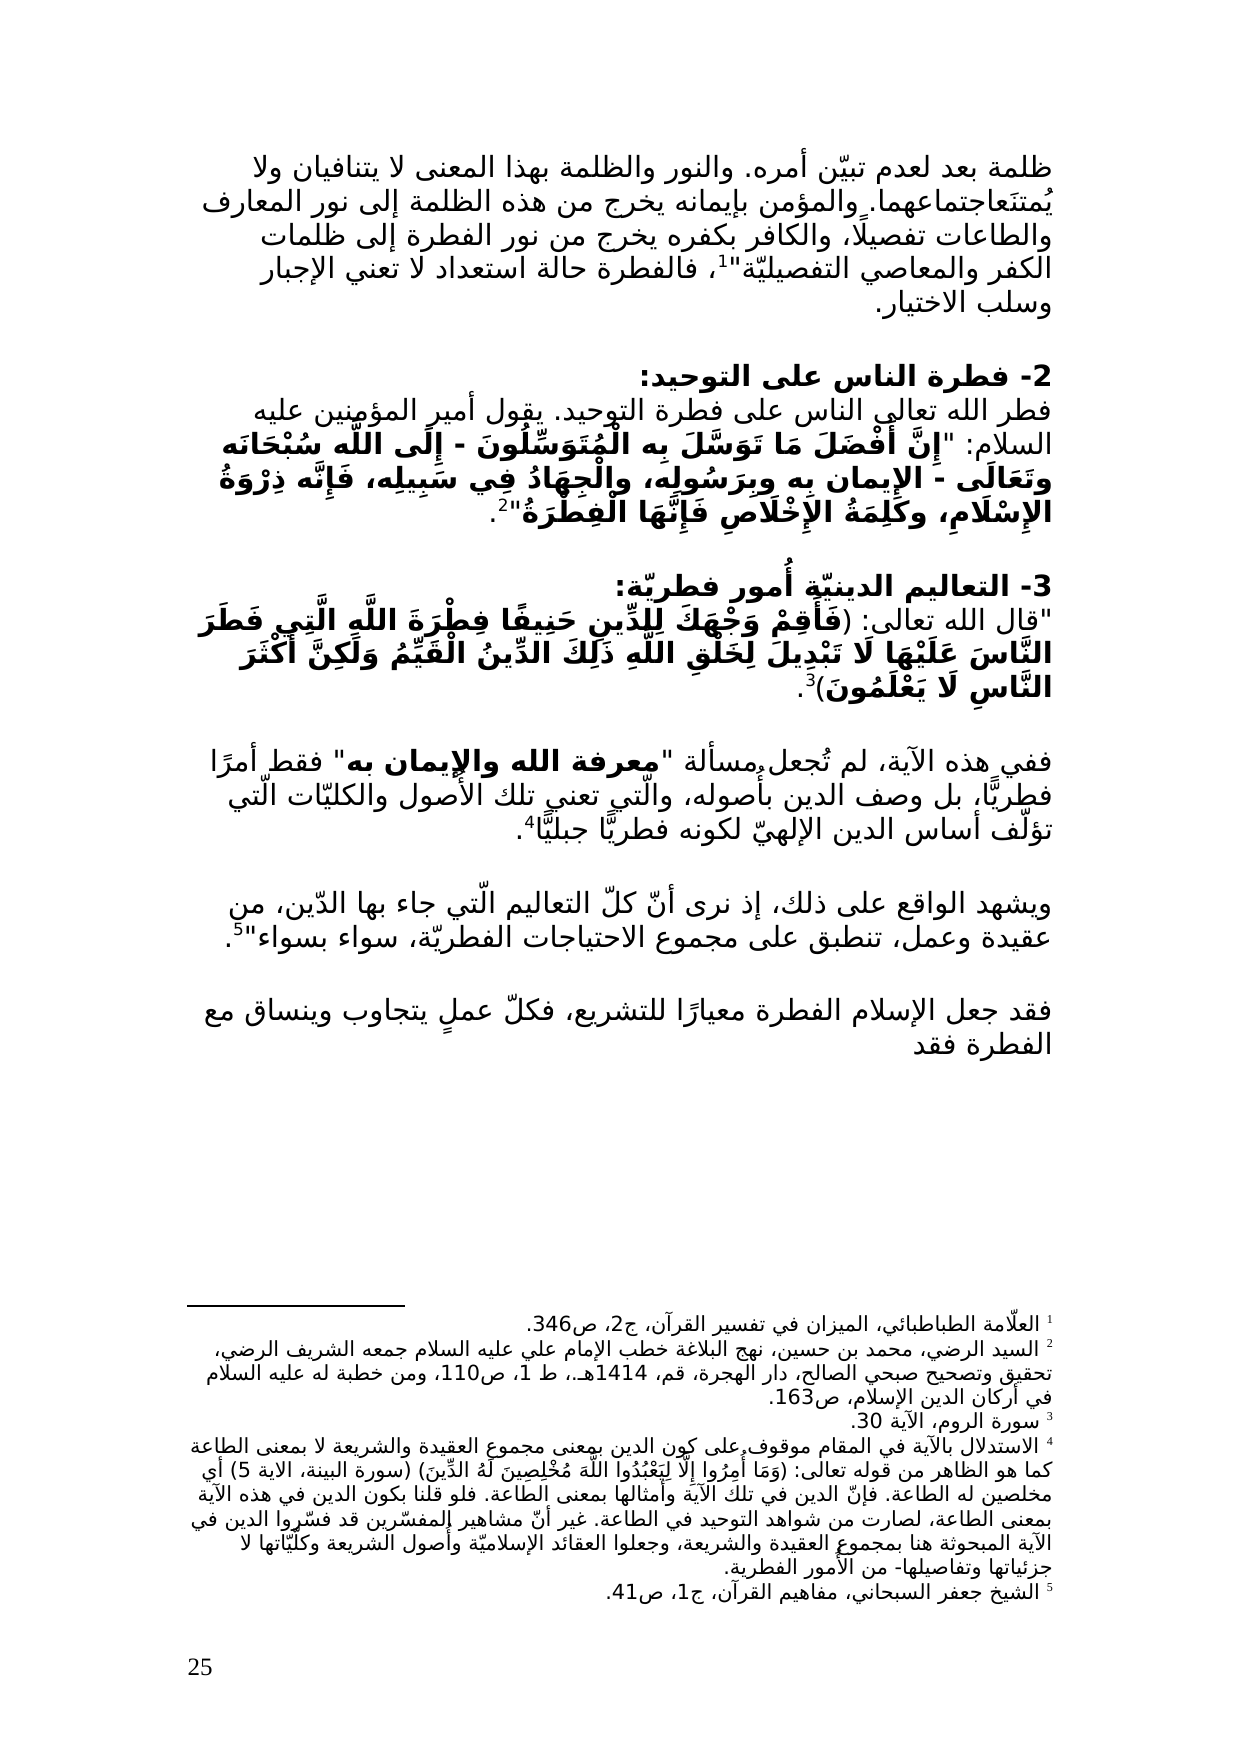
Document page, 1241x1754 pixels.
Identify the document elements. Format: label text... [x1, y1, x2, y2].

text ففي هذه الآية، لم تُجعل مسألة "معرفة الله والإيمان به" فقط أمرًا فطريًّا، بل وصف الدين بأُصوله، والّتي تعني تلك الأُصول والكليّات الّتي تؤلّف أساس الدين الإلهيّ لكونه فطريًّا جبليًّا. [187, 744, 1053, 846]
text فقد جعل الإسلام الفطرة معيارًا للتشريع، فكلّ عملٍ يتجاوب وينساق مع الفطرة فقد [187, 994, 1053, 1062]
text ويشهد الواقع على ذلك، إذ نرى أنّ كلّ التعاليم الّتي جاء بها الدّين، من عقيدة وعمل، تنطبق على مجموع الاحتياجات الفطريّة، سواء بسواء". [187, 886, 1053, 954]
text 2- فطرة الناس على التوحيد: [187, 359, 1053, 393]
text 3- التعاليم الدينيّة أُمور فطريّة: [187, 569, 1053, 603]
text فطر الله تعالى الناس على فطرة التوحيد. يقول أمير المؤمنين عليه السلام: "إِنَّ أَفْضَلَ مَا تَوَسَّلَ بِه الْمُتَوَسِّلُونَ - إِلَى اللَّه سُبْحَانَه وتَعَالَى - الإيمان بِه وبِرَسُولِه، والْجِهَادُ فِي سَبِيلِه، فَإِنَّه ذِرْوَةُ الإِسْلَامِ، وكَلِمَةُ الإِخْلَاصِ فَإِنَّهَا الْفِطْرَةُ". [187, 393, 1053, 529]
text ظلمة بعد لعدم تبيّن أمره. والنور والظلمة بهذا المعنى لا يتنافيان ولا يُمتنَعاجتماعهما. والمؤمن بإيمانه يخرج من هذه الظلمة إلى نور المعارف والطاعات تفصيلًا، والكافر بكفره يخرج من نور الفطرة إلى ظلمات الكفر والمعاصي التفصيليّة"، فالفطرة حالة استعداد لا تعني الإجبار وسلب الاختيار. [187, 150, 1053, 320]
text "قال الله تعالى: ﴿فَأَقِمْ وَجْهَكَ لِلدِّينِ حَنِيفًا فِطْرَةَ اللَّهِ الَّتِي فَطَرَ النَّاسَ عَلَيْهَا لَا تَبْدِيلَ لِخَلْقِ اللَّهِ ذَلِكَ الدِّينُ الْقَيِّمُ وَلَكِنَّ أَكْثَرَ النَّاسِ لَا يَعْلَمُونَ﴾. [187, 603, 1053, 705]
